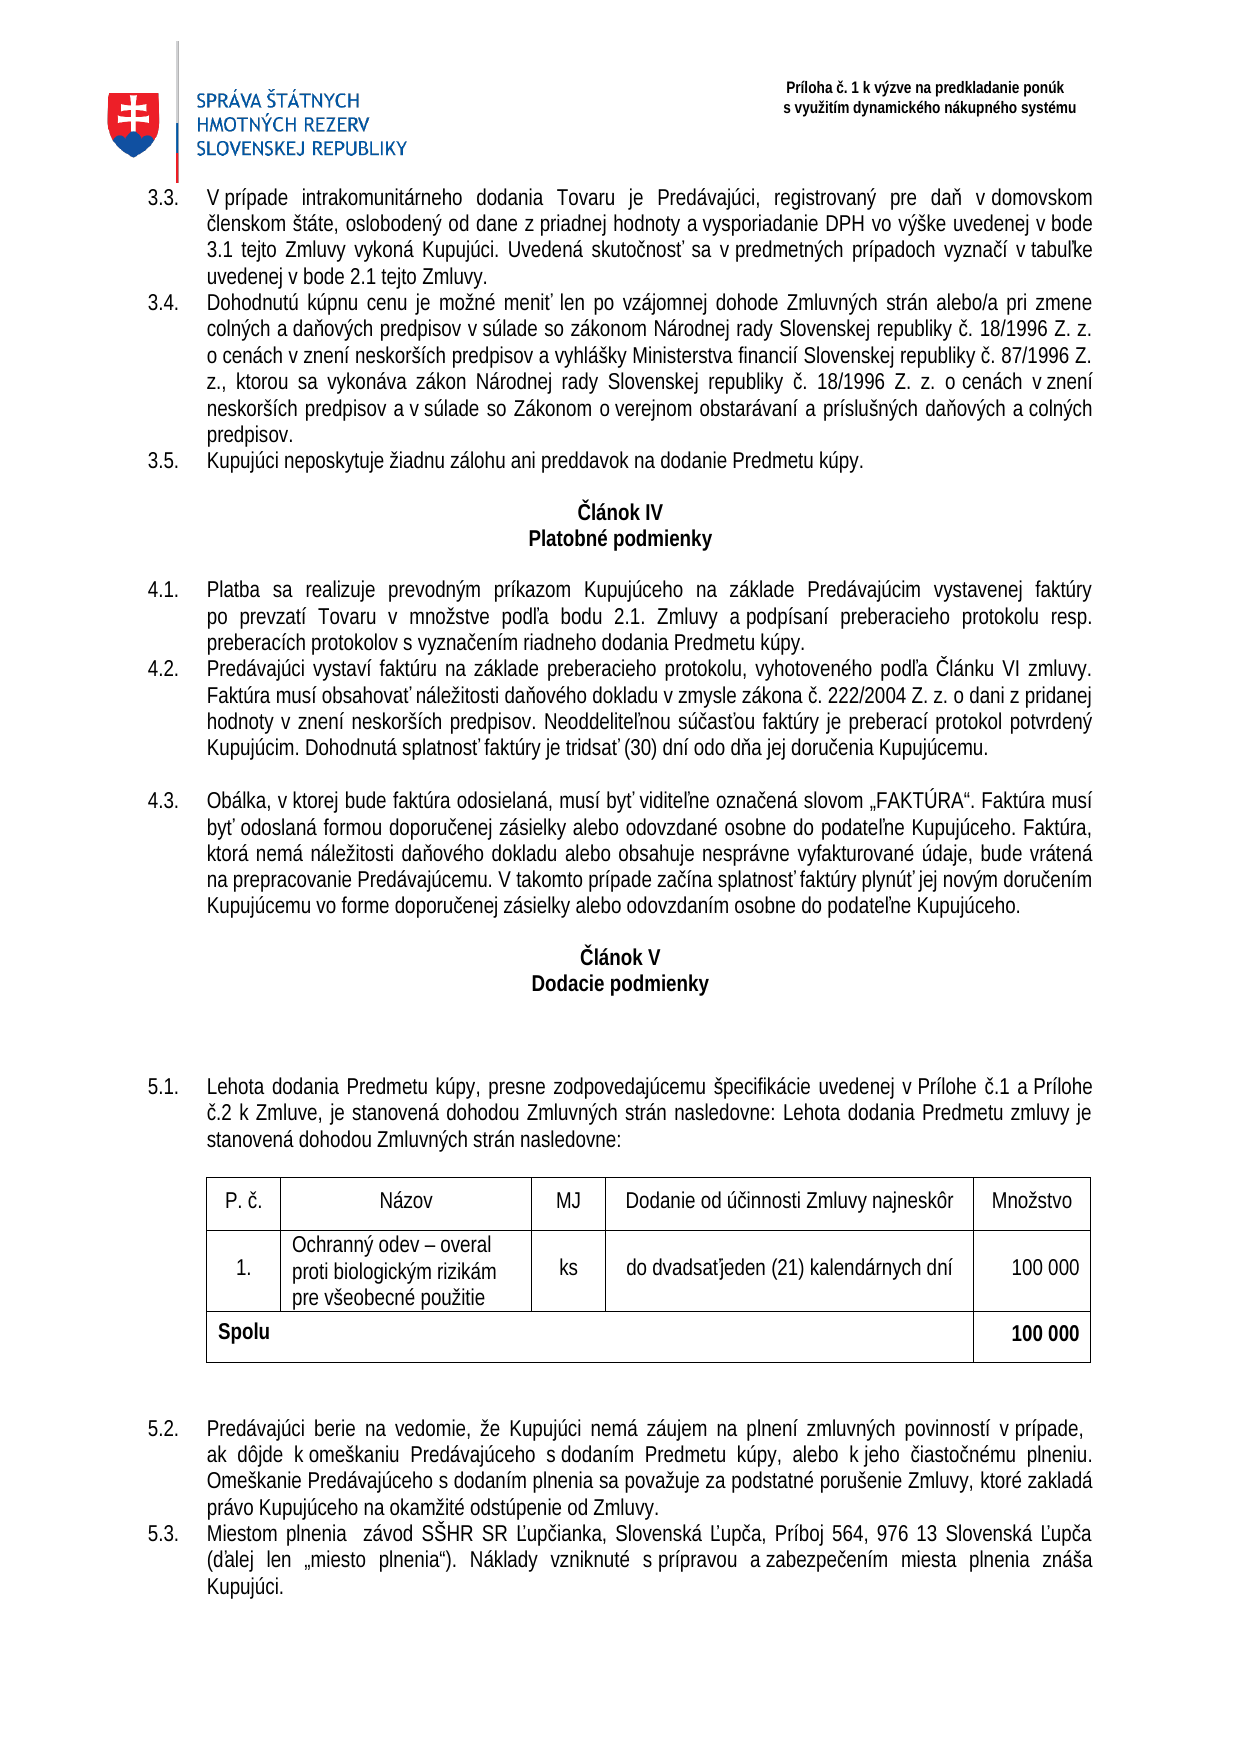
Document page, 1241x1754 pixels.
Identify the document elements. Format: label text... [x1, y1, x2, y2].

table_header Dodanie od účinnosti Zmluvy najneskôr [606, 1178, 973, 1230]
list V prípade intrakomunitárneho dodania Tovaru je Predávajúci, registrovaný pre daň v domovskom členskom štáte, oslobodený od dane z priadnej hodnoty a vysporiadanie DPH vo výške uvedenej v bode 3.1 tejto Zmluvy vykoná Kupujúci. Uvedená skutočnosť sa v predmetných prípadoch vyznačí v tabuľke uvedenej v bode 2.1 tejto Zmluvy. [148, 184, 1093, 289]
list Dodacie podmienky [148, 970, 1093, 997]
table_cell 100 000 [974, 1312, 1090, 1362]
table_cell ks [532, 1231, 605, 1311]
table_header Názov [281, 1178, 531, 1230]
list Platba sa realizuje prevodným príkazom Kupujúceho na základe Predávajúcim vystavenej faktúry po prevzatí Tovaru v množstve podľa bodu 2.1. Zmluvy a podpísaní preberacieho protokolu resp. preberacích protokolov s vyznačením riadneho dodania Predmetu kúpy. [148, 576, 1093, 655]
list Dohodnutú kúpnu cenu je možné meniť len po vzájomnej dohode Zmluvných strán alebo/a pri zmene colných a daňových predpisov v súlade so zákonom Národnej rady Slovenskej republiky č. 18/1996 Z. z. o cenách v znení neskorších predpisov a vyhlášky Ministerstva financií Slovenskej republiky č. 87/1996 Z. z., ktorou sa vykonáva zákon Národnej rady Slovenskej republiky č. 18/1996 Z. z. o cenách v znení neskorších predpisov a v súlade so Zákonom o verejnom obstarávaní a príslušných daňových a colných predpisov. [148, 289, 1093, 447]
table_cell 100 000 [974, 1231, 1090, 1311]
table_header MJ [532, 1178, 605, 1230]
table_cell 1. [207, 1231, 280, 1311]
list Obálka, v ktorej bude faktúra odosielaná, musí byť viditeľne označená slovom „FAKTÚRA“. Faktúra musí byť odoslaná formou doporučenej zásielky alebo odovzdané osobne do podateľne Kupujúceho. Faktúra, ktorá nemá náležitosti daňového dokladu alebo obsahuje nesprávne vyfakturované údaje, bude vrátená na prepracovanie Predávajúcemu. V takomto prípade začína splatnosť faktúry plynúť jej novým doručením Kupujúcemu vo forme doporučenej zásielky alebo odovzdaním osobne do podateľne Kupujúceho. [148, 787, 1093, 919]
picture [56, 41, 461, 207]
list Predávajúci vystaví faktúru na základe preberacieho protokolu, vyhotoveného podľa Článku VI zmluvy. Faktúra musí obsahovať náležitosti daňového dokladu v zmysle zákona č. 222/2004 Z. z. o dani z pridanej hodnoty v znení neskorších predpisov. Neoddeliteľnou súčasťou faktúry je preberací protokol potvrdený Kupujúcim. Dohodnutá splatnosť faktúry je tridsať (30) dní odo dňa jej doručenia Kupujúcemu. [148, 655, 1093, 761]
table_header P. č. [207, 1178, 280, 1230]
table_cell Ochranný odev – overal proti biologickým rizikám pre všeobecné použitie [281, 1231, 531, 1311]
table_header Množstvo [974, 1178, 1090, 1230]
list Lehota dodania Predmetu kúpy, presne zodpovedajúcemu špecifikácie uvedenej v Prílohe č.1 a Prílohe č.2 k Zmluve, je stanovená dohodou Zmluvných strán nasledovne: Lehota dodania Predmetu zmluvy je stanovená dohodou Zmluvných strán nasledovne: [148, 1073, 1093, 1152]
list Predávajúci berie na vedomie, že Kupujúci nemá záujem na plnení zmluvných povinností v prípade, ak dôjde k omeškaniu Predávajúceho s dodaním Predmetu kúpy, alebo k jeho čiastočnému plneniu. Omeškanie Predávajúceho s dodaním plnenia sa považuje za podstatné porušenie Zmluvy, ktoré zakladá právo Kupujúceho na okamžité odstúpenie od Zmluvy. [148, 1414, 1093, 1520]
table_cell do dvadsaťjeden (21) kalendárnych dní [606, 1231, 973, 1311]
text Článok IV [148, 498, 1093, 525]
list Miestom plnenia závod SŠHR SR Ľupčianka, Slovenská Ľupča, Príboj 564, 976 13 Slovenská Ľupča (ďalej len „miesto plnenia“). Náklady vzniknuté s prípravou a zabezpečením miesta plnenia znáša Kupujúci. [148, 1520, 1093, 1599]
text Platobné podmienky [148, 525, 1093, 551]
list Kupujúci neposkytuje žiadnu zálohu ani preddavok na dodanie Predmetu kúpy. [148, 447, 1093, 473]
text Článok V [148, 944, 1093, 970]
table_cell Spolu [207, 1312, 973, 1362]
